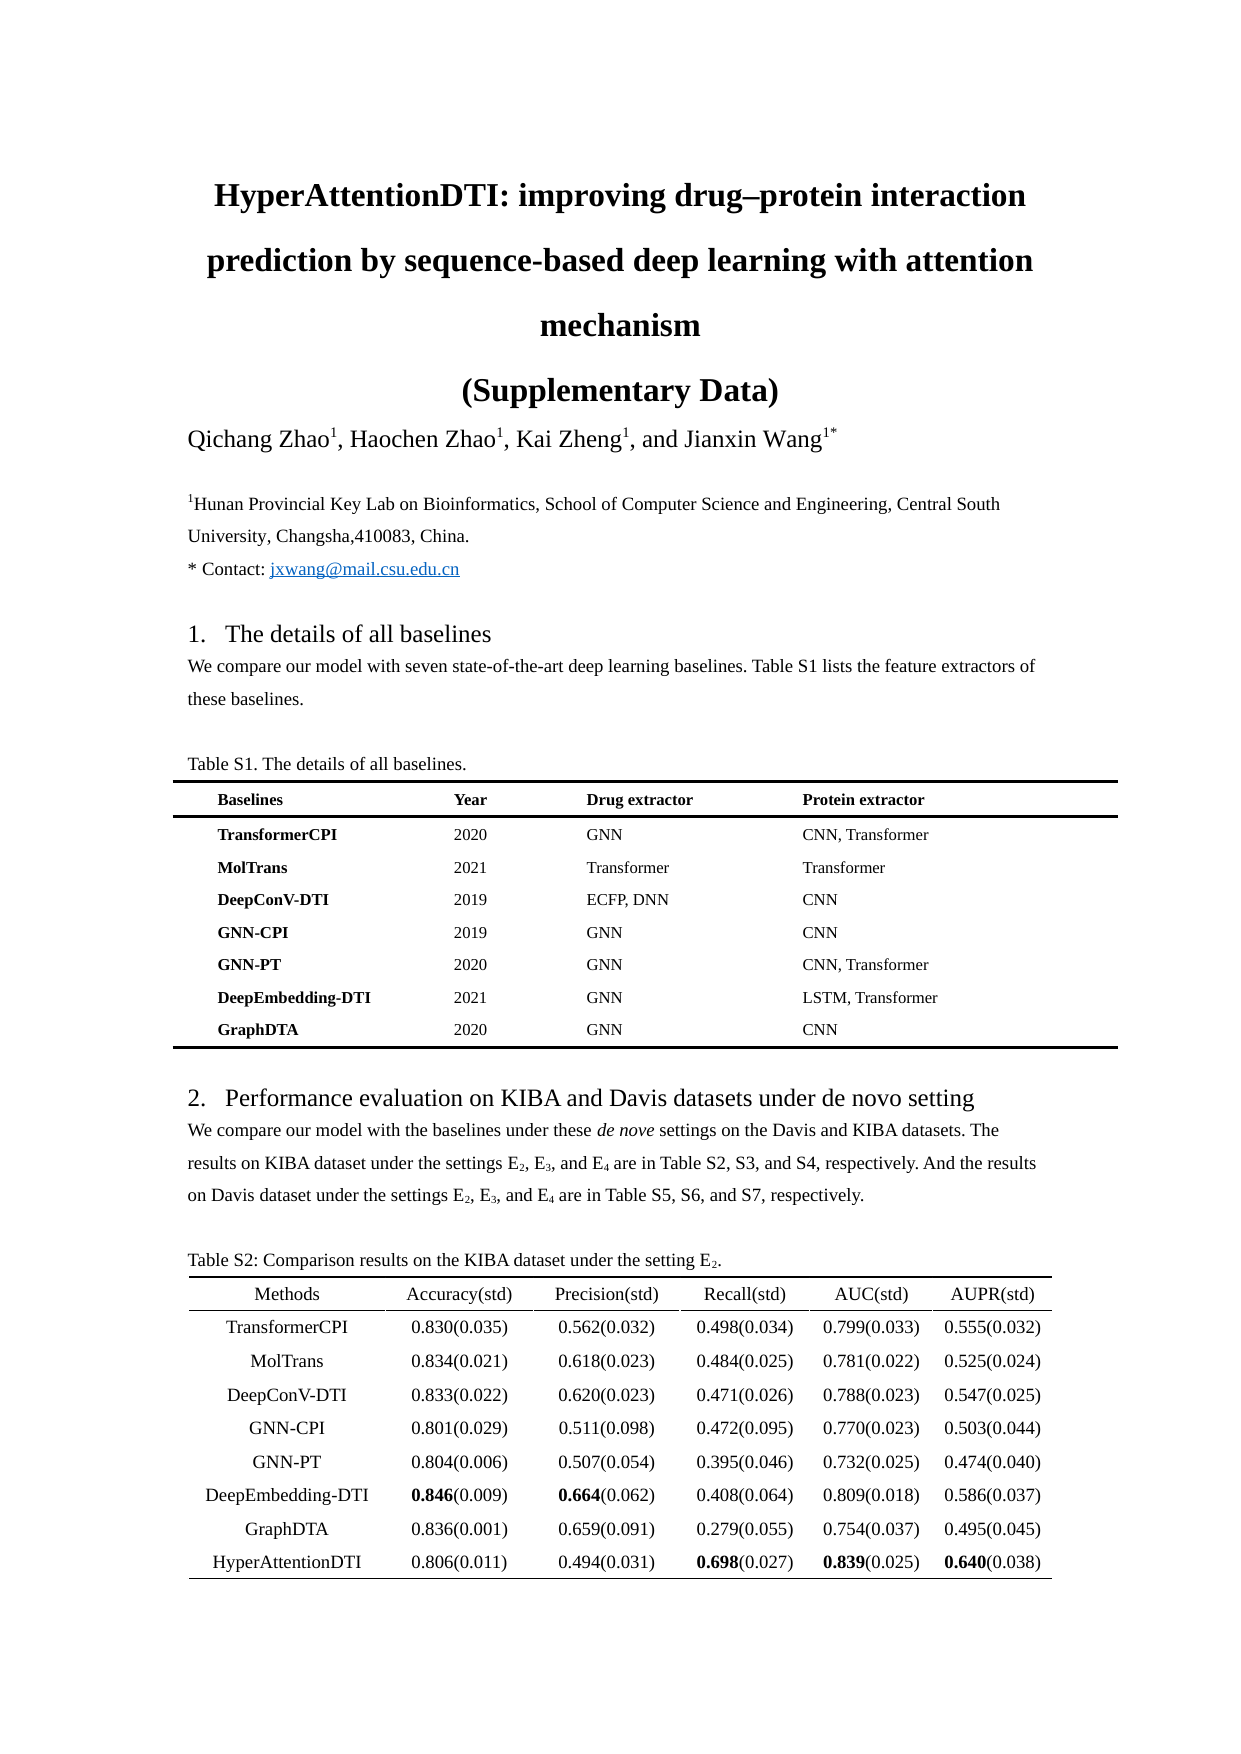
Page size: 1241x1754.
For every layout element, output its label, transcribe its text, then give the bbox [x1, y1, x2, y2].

table_cell GNN-PT [173, 948, 409, 981]
table_cell 0.839(0.025) [810, 1546, 932, 1578]
table_cell 0.395(0.046) [681, 1445, 809, 1478]
table_cell 0.495(0.045) [933, 1512, 1052, 1545]
table_cell MolTrans [173, 851, 409, 883]
table_cell ECFP, DNN [542, 883, 758, 916]
table_cell 2020 [409, 1013, 542, 1046]
table_cell 0.498(0.034) [681, 1311, 809, 1343]
table_cell DeepConV-DTI [173, 883, 409, 916]
table_cell 2021 [409, 851, 542, 883]
text (Supplementary Data) [187, 357, 1053, 422]
table_cell CNN, Transformer [758, 948, 1118, 981]
table_cell 0.770(0.023) [810, 1412, 932, 1444]
table_cell GNN [542, 948, 758, 981]
table_cell 0.474(0.040) [933, 1445, 1052, 1478]
table_header Baselines [173, 783, 409, 815]
table_cell 2019 [409, 916, 542, 948]
table_cell GraphDTA [189, 1512, 385, 1545]
table_cell 0.664(0.062) [534, 1479, 679, 1511]
table_cell 0.732(0.025) [810, 1445, 932, 1478]
table_cell GraphDTA [173, 1013, 409, 1046]
table_cell 0.801(0.029) [386, 1412, 533, 1444]
table_cell GNN [542, 981, 758, 1013]
table_cell 0.618(0.023) [534, 1345, 679, 1377]
table_cell 0.830(0.035) [386, 1311, 533, 1343]
list Performance evaluation on KIBA and Davis datasets under de novo setting [187, 1081, 1053, 1114]
text HyperAttentionDTI: improving drug–protein interaction prediction by sequence-based deep learning with attention mechanism [187, 162, 1053, 357]
table_cell CNN, Transformer [758, 818, 1118, 851]
text Table S1. The details of all baselines. [187, 747, 1053, 779]
table_header Methods [189, 1278, 385, 1310]
table_cell 0.471(0.026) [681, 1378, 809, 1411]
text We compare our model with seven state-of-the-art deep learning baselines. Table S1 lists the feature extractors of these baselines. [187, 649, 1053, 714]
table_cell TransformerCPI [189, 1311, 385, 1343]
table_cell 0.640(0.038) [933, 1546, 1052, 1578]
table_cell 0.846(0.009) [386, 1479, 533, 1511]
table_cell 0.836(0.001) [386, 1512, 533, 1545]
table_cell 0.788(0.023) [810, 1378, 932, 1411]
table_cell 0.562(0.032) [534, 1311, 679, 1343]
text * Contact: jxwang@mail.csu.edu.cn [187, 552, 1053, 584]
text Table S2: Comparison results on the KIBA dataset under the setting E2. [187, 1244, 1053, 1276]
table_cell 0.472(0.095) [681, 1412, 809, 1444]
table_cell TransformerCPI [173, 818, 409, 851]
table_cell CNN [758, 916, 1118, 948]
table_header Year [409, 783, 542, 815]
table_cell MolTrans [189, 1345, 385, 1377]
table_cell Transformer [758, 851, 1118, 883]
table_cell GNN-CPI [173, 916, 409, 948]
table_cell LSTM, Transformer [758, 981, 1118, 1013]
table_cell 0.408(0.064) [681, 1479, 809, 1511]
table_header Accuracy(std) [386, 1278, 533, 1310]
table_cell 0.806(0.011) [386, 1546, 533, 1578]
table_cell 0.659(0.091) [534, 1512, 679, 1545]
table_cell 2021 [409, 981, 542, 1013]
table_cell GNN [542, 1013, 758, 1046]
table_header Recall(std) [681, 1278, 809, 1310]
list The details of all baselines [187, 617, 1053, 649]
table_cell 0.620(0.023) [534, 1378, 679, 1411]
table_cell 2020 [409, 948, 542, 981]
table_cell 0.279(0.055) [681, 1512, 809, 1545]
table_cell CNN [758, 883, 1118, 916]
table_cell 0.525(0.024) [933, 1345, 1052, 1377]
table_cell 0.754(0.037) [810, 1512, 932, 1545]
table_cell 0.586(0.037) [933, 1479, 1052, 1511]
table_cell 0.804(0.006) [386, 1445, 533, 1478]
table_cell GNN-CPI [189, 1412, 385, 1444]
text 1Hunan Provincial Key Lab on Bioinformatics, School of Computer Science and Engineering, Central South University, Changsha,410083, China. [187, 487, 1053, 552]
table_cell 0.484(0.025) [681, 1345, 809, 1377]
table_cell 0.781(0.022) [810, 1345, 932, 1377]
table_cell 2020 [409, 818, 542, 851]
text We compare our model with the baselines under these de nove settings on the Davis and KIBA datasets. The results on KIBA dataset under the settings E2, E3, and E4 are in Table S2, S3, and S4, respectively. And the results on Davis dataset under the settings E2, E3, and E4 are in Table S5, S6, and S7, respectively. [187, 1114, 1053, 1211]
table_cell CNN [758, 1013, 1118, 1046]
table_cell 0.511(0.098) [534, 1412, 679, 1444]
text Qichang Zhao1, Haochen Zhao1, Kai Zheng1, and Jianxin Wang1* [187, 422, 1053, 454]
table_cell 0.503(0.044) [933, 1412, 1052, 1444]
table_cell GNN-PT [189, 1445, 385, 1478]
table_cell DeepEmbedding-DTI [189, 1479, 385, 1511]
table_cell 0.834(0.021) [386, 1345, 533, 1377]
table_header Protein extractor [758, 783, 1118, 815]
table_cell 0.698(0.027) [681, 1546, 809, 1578]
table_header AUPR(std) [933, 1278, 1052, 1310]
table_cell GNN [542, 818, 758, 851]
table_cell HyperAttentionDTI [189, 1546, 385, 1578]
table_cell Transformer [542, 851, 758, 883]
table_cell 2019 [409, 883, 542, 916]
table_cell 0.494(0.031) [534, 1546, 679, 1578]
table_header Drug extractor [542, 783, 758, 815]
table_cell 0.507(0.054) [534, 1445, 679, 1478]
table_cell DeepConV-DTI [189, 1378, 385, 1411]
table_cell 0.809(0.018) [810, 1479, 932, 1511]
table_cell 0.555(0.032) [933, 1311, 1052, 1343]
table_cell DeepEmbedding-DTI [173, 981, 409, 1013]
table_cell 0.833(0.022) [386, 1378, 533, 1411]
table_cell GNN [542, 916, 758, 948]
table_cell 0.799(0.033) [810, 1311, 932, 1343]
table_cell 0.547(0.025) [933, 1378, 1052, 1411]
table_header Precision(std) [534, 1278, 679, 1310]
table_header AUC(std) [810, 1278, 932, 1310]
